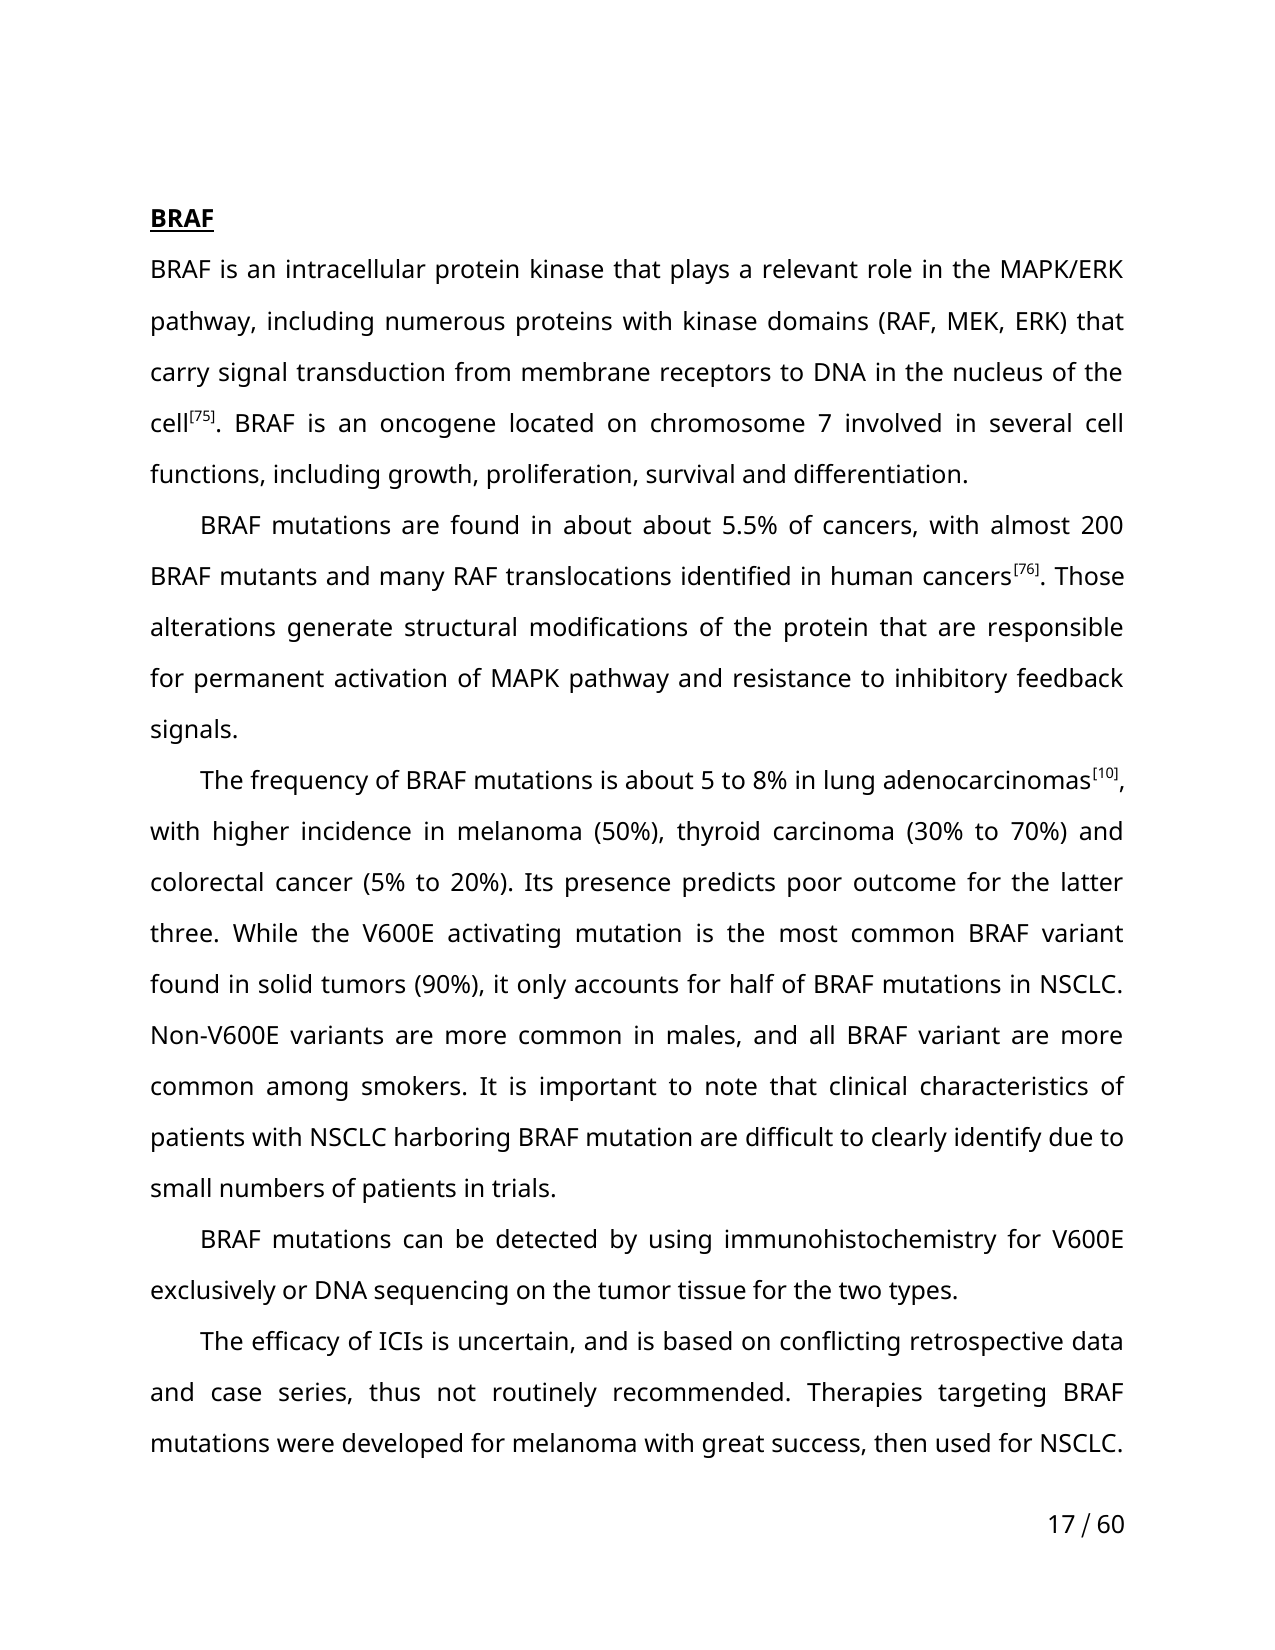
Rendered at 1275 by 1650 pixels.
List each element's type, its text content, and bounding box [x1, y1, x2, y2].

text BRAF is an intracellular protein kinase that plays a relevant role in the MAPK/ERK pathway, including numerous proteins with kinase domains (RAF, MEK, ERK) that carry signal transduction from membrane receptors to DNA in the nucleus of the cell[75]. BRAF is an oncogene located on chromosome 7 involved in several cell functions, including growth, proliferation, survival and differentiation. [150, 252, 1125, 490]
text BRAF mutations can be detected by using immunohistochemistry for V600E exclusively or DNA sequencing on the tumor tissue for the two types. [150, 1222, 1125, 1307]
text The frequency of BRAF mutations is about 5 to 8% in lung adenocarcinomas[10], with higher incidence in melanoma (50%), thyroid carcinoma (30% to 70%) and colorectal cancer (5% to 20%). Its presence predicts poor outcome for the latter three. While the V600E activating mutation is the most common BRAF variant found in solid tumors (90%), it only accounts for half of BRAF mutations in NSCLC. Non-V600E variants are more common in males, and all BRAF variant are more common among smokers. It is important to note that clinical characteristics of patients with NSCLC harboring BRAF mutation are difficult to clearly identify due to small numbers of patients in trials. [150, 762, 1125, 1205]
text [150, 1324, 1125, 1460]
text BRAF [150, 201, 1125, 235]
text BRAF mutations are found in about about 5.5% of cancers, with almost 200 BRAF mutants and many RAF translocations identified in human cancers[76]. Those alterations generate structural modifications of the protein that are responsible for permanent activation of MAPK pathway and resistance to inhibitory feedback signals. [150, 507, 1125, 746]
